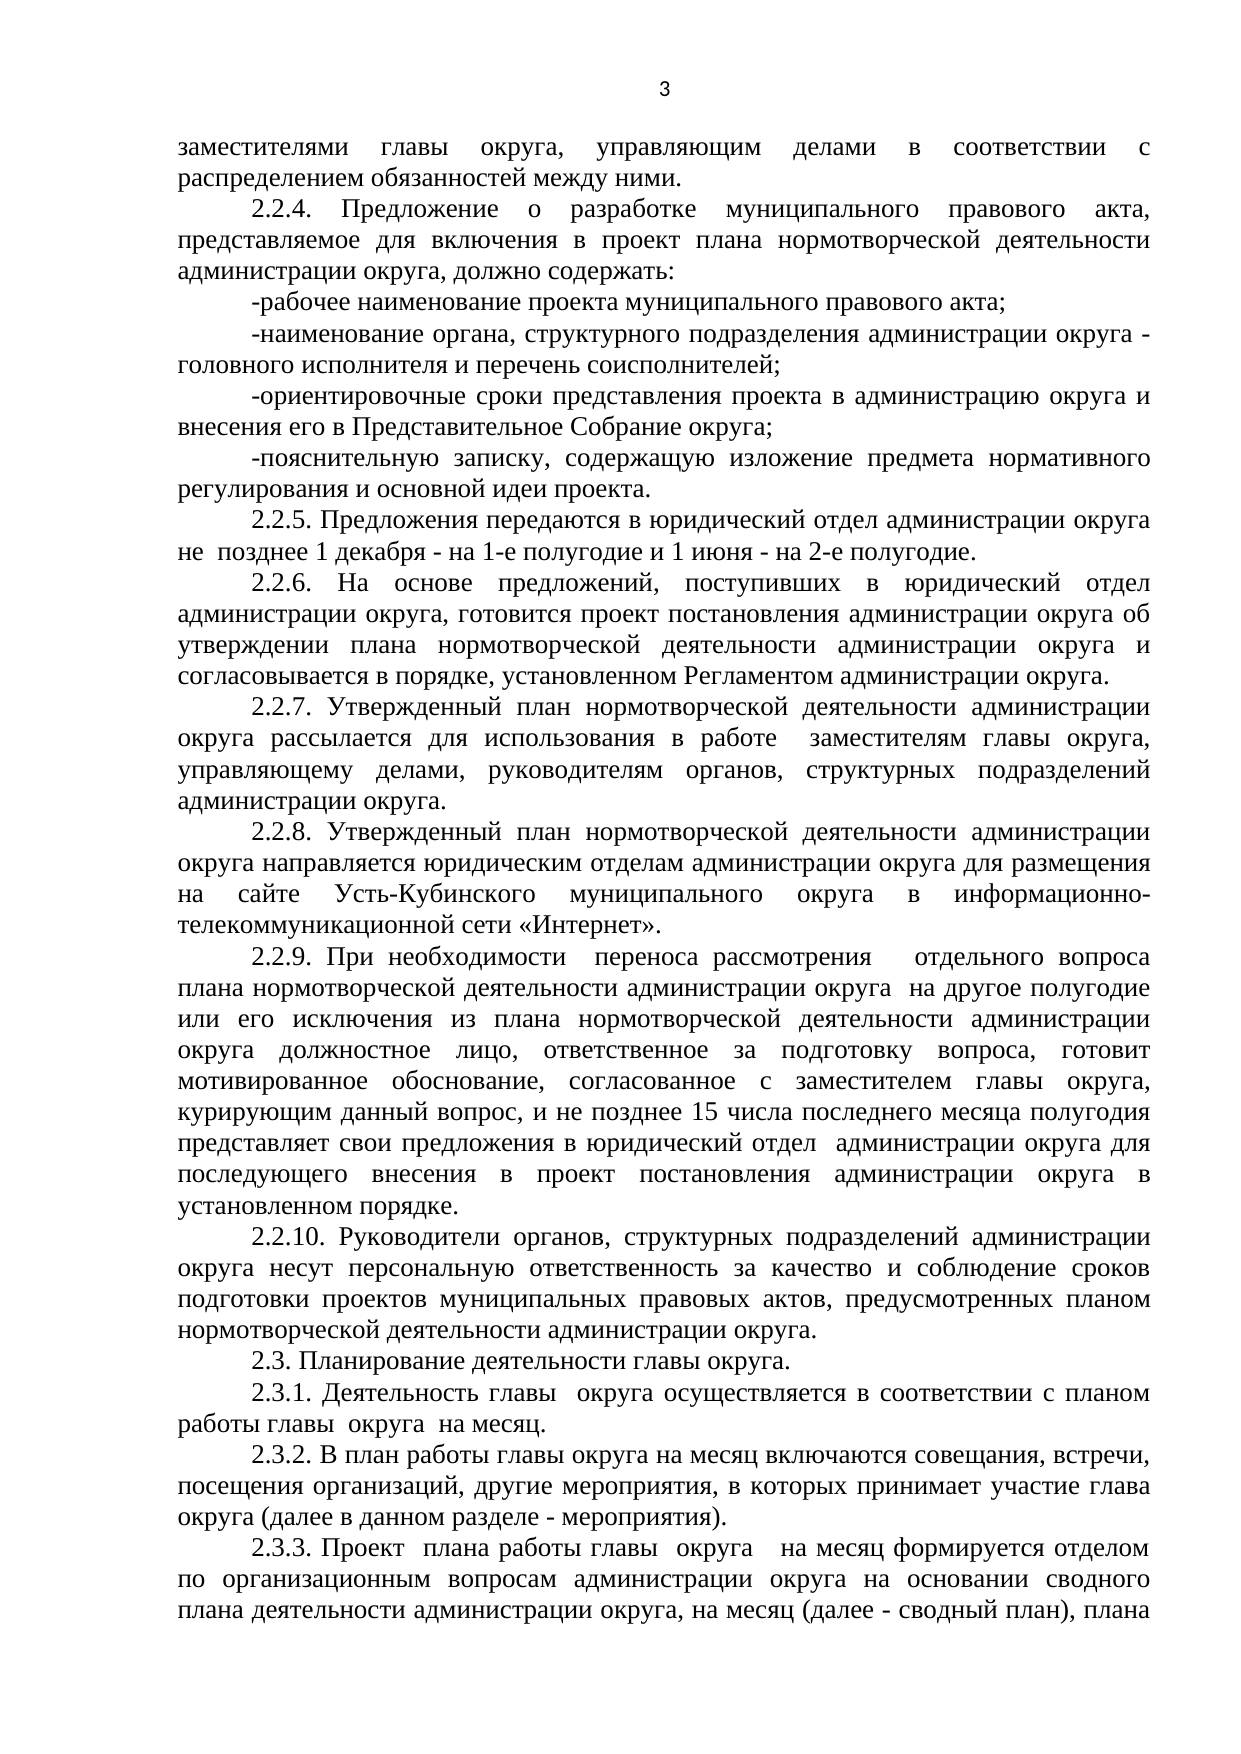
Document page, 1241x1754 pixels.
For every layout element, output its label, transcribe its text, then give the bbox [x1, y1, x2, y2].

text 2.2.8. Утвержденный план нормотворческой деятельности администрации округа направляется юридическим отделам администрации округа для размещения на сайте Усть-Кубинского муниципального округа в информационно-телекоммуникационной сети «Интернет». [177, 815, 1152, 939]
text 2.2.7. Утвержденный план нормотворческой деятельности администрации округа рассылается для использования в работе заместителям главы округа, управляющему делами, руководителям органов, структурных подразделений администрации округа. [177, 690, 1152, 815]
text -ориентировочные сроки представления проекта в администрацию округа и внесения его в Представительное Собрание округа; [177, 379, 1152, 441]
text 2.2.6. На основе предложений, поступивших в юридический отдел администрации округа, готовится проект постановления администрации округа об утверждении плана нормотворческой деятельности администрации округа и согласовывается в порядке, установленном Регламентом администрации округа. [177, 566, 1152, 690]
text 2.3.2. В план работы главы округа на месяц включаются совещания, встречи, посещения организаций, другие мероприятия, в которых принимает участие глава округа (далее в данном разделе - мероприятия). [177, 1438, 1152, 1531]
text 2.3. Планирование деятельности главы округа. [177, 1344, 1152, 1376]
text 2.2.4. Предложение о разработке муниципального правового акта, представляемое для включения в проект плана нормотворческой деятельности администрации округа, должно содержать: [177, 192, 1152, 286]
text 2.2.9. При необходимости переноса рассмотрения отдельного вопроса плана нормотворческой деятельности администрации округа на другое полугодие или его исключения из плана нормотворческой деятельности администрации округа должностное лицо, ответственное за подготовку вопроса, готовит мотивированное обоснование, согласованное с заместителем главы округа, курирующим данный вопрос, и не позднее 15 числа последнего месяца полугодия представляет свои предложения в юридический отдел администрации округа для последующего внесения в проект постановления администрации округа в установленном порядке. [177, 939, 1152, 1220]
text 2.3.1. Деятельность главы округа осуществляется в соответствии с планом работы главы округа на месяц. [177, 1376, 1152, 1438]
text 2.2.5. Предложения передаются в юридический отдел администрации округа не позднее 1 декабря - на 1-е полугодие и 1 июня - на 2-е полугодие. [177, 503, 1152, 566]
text 2.2.10. Руководители органов, структурных подразделений администрации округа несут персональную ответственность за качество и соблюдение сроков подготовки проектов муниципальных правовых актов, предусмотренных планом нормотворческой деятельности администрации округа. [177, 1220, 1152, 1344]
text -наименование органа, структурного подразделения администрации округа - головного исполнителя и перечень соисполнителей; [177, 317, 1152, 379]
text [177, 130, 1152, 192]
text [177, 1531, 1152, 1625]
text -рабочее наименование проекта муниципального правового акта; [177, 286, 1152, 317]
text -пояснительную записку, содержащую изложение предмета нормативного регулирования и основной идеи проекта. [177, 441, 1152, 503]
